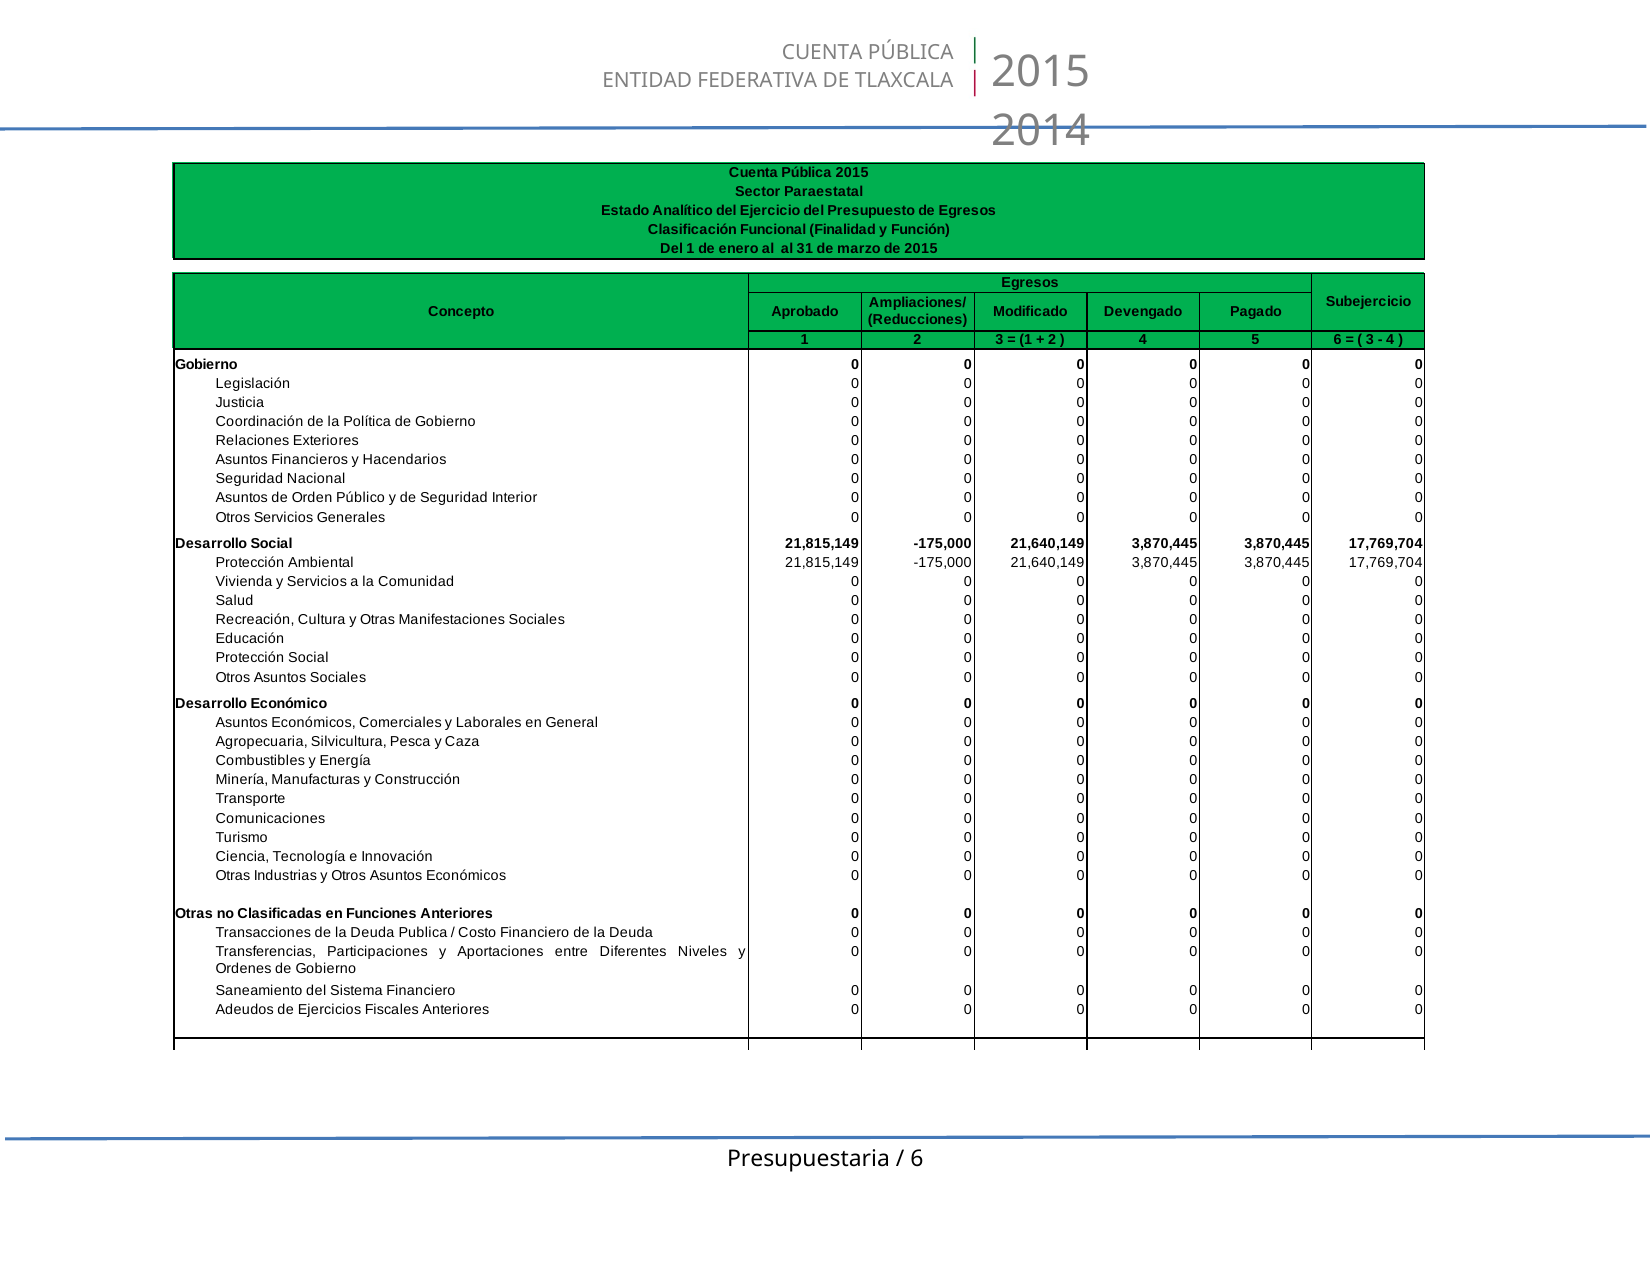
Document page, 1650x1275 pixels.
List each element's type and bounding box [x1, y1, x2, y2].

picture [968, 28, 985, 99]
